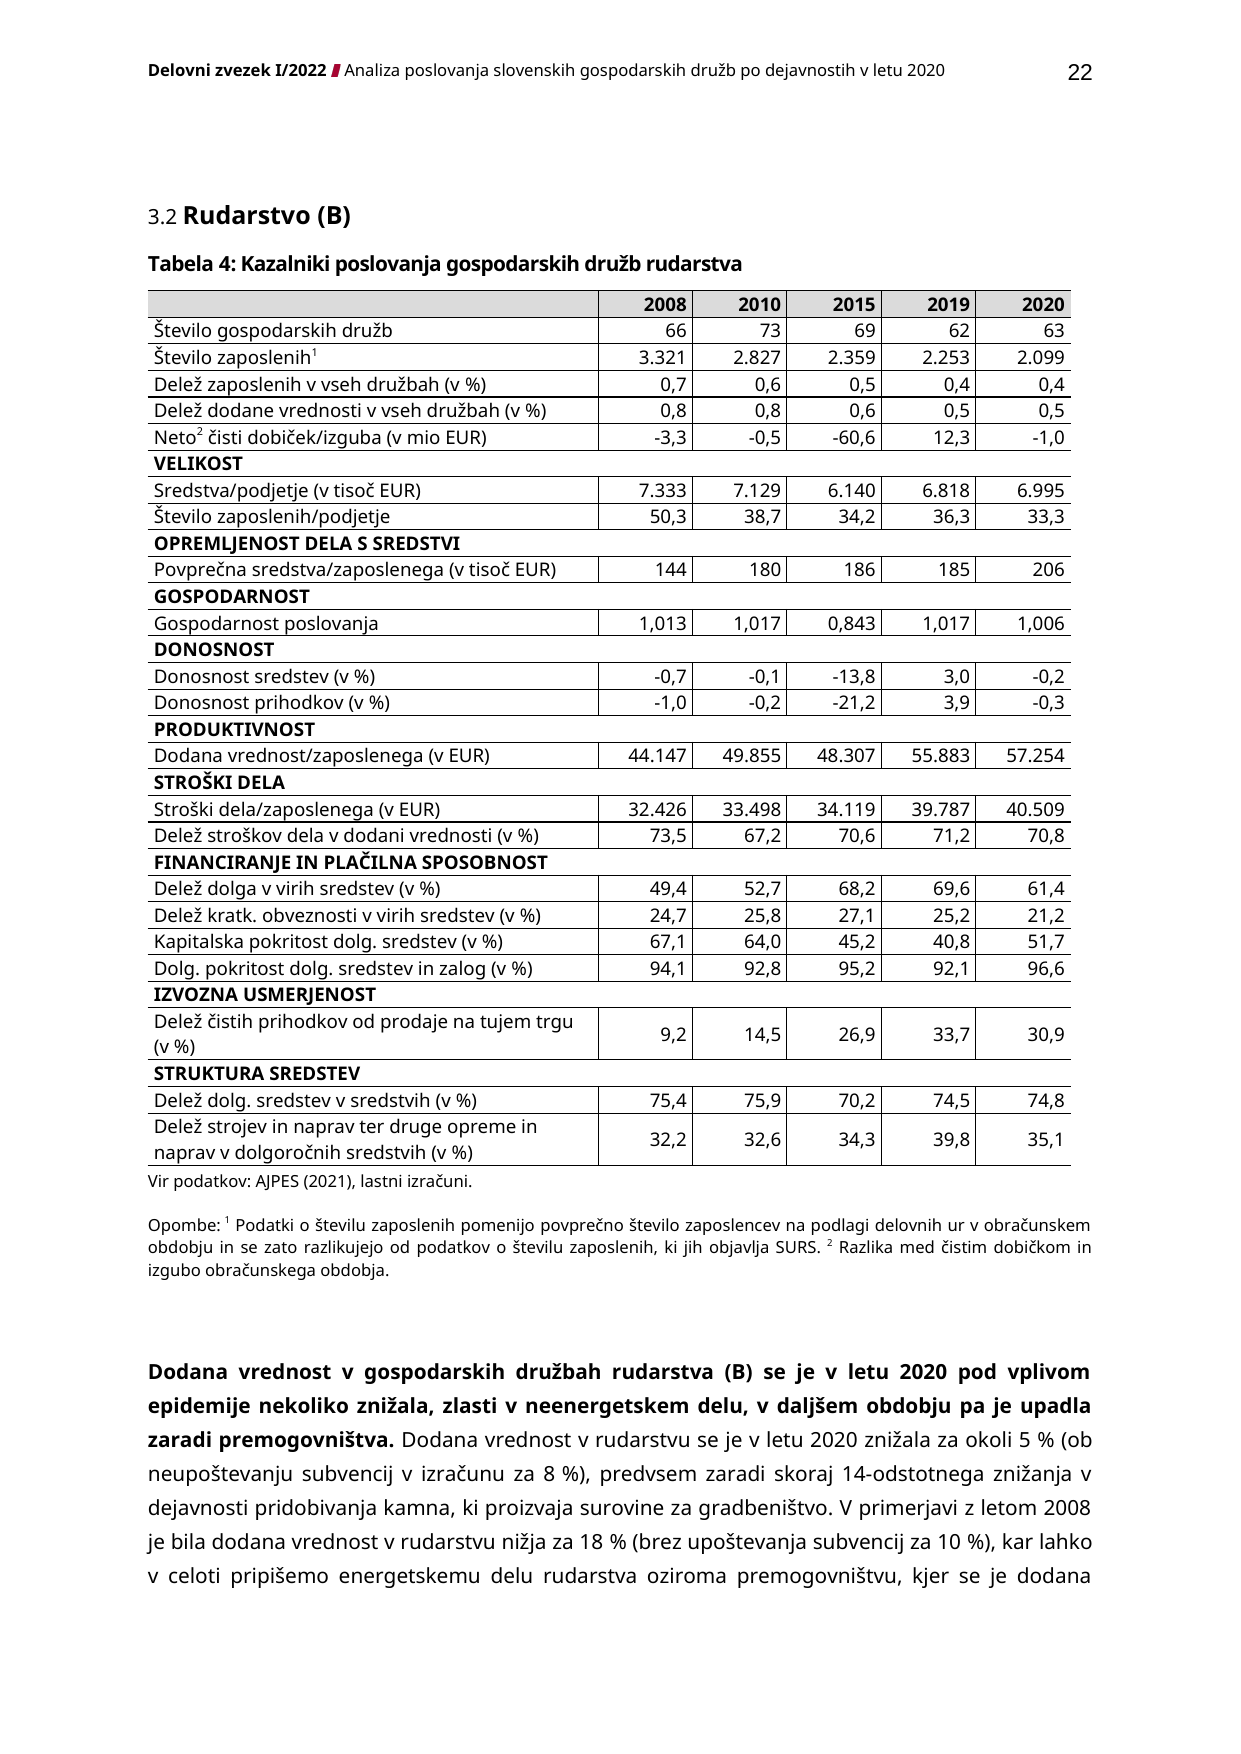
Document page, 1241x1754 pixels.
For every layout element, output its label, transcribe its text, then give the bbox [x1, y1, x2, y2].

table_cell 57.254 [976, 743, 1071, 768]
table_cell 0,6 [693, 371, 786, 396]
table_cell 144 [599, 557, 692, 582]
table_cell 61,4 [976, 876, 1071, 901]
table_cell Število gospodarskih družb [148, 318, 598, 343]
table_cell 64,0 [693, 929, 786, 954]
table_cell 49.855 [693, 743, 786, 768]
table_cell Delež stroškov dela v dodani vrednosti (v %) [148, 823, 598, 848]
text Opombe: 1 Podatki o številu zaposlenih pomenijo povprečno število zaposlencev na podlagi delovnih ur v obračunskem obdobju in se zato razlikujejo od podatkov o številu zaposlenih, ki jih objavlja SURS. 2 Razlika med čistim dobičkom in izgubo obračunskega obdobja. [148, 1213, 1092, 1281]
table_cell 0,843 [787, 610, 881, 635]
table_cell VELIKOST [148, 451, 1071, 476]
table_cell Dodana vrednost/zaposlenega (v EUR) [148, 743, 598, 768]
table_cell 92,8 [693, 955, 786, 981]
subtitle Rudarstvo (B) [148, 198, 1092, 232]
table_cell Povprečna sredstva/zaposlenega (v tisoč EUR) [148, 557, 598, 582]
table_cell 26,9 [787, 1008, 881, 1059]
table_cell 0,8 [599, 398, 692, 423]
table_cell 51,7 [976, 929, 1071, 954]
table_cell 66 [599, 318, 692, 343]
table_cell -0,5 [693, 424, 786, 449]
table_cell -0,7 [599, 663, 692, 688]
table_cell 39.787 [882, 796, 975, 821]
table_cell 44.147 [599, 743, 692, 768]
text Tabela 4: Kazalniki poslovanja gospodarskih družb rudarstva [148, 249, 1092, 278]
table_cell -13,8 [787, 663, 881, 688]
table_cell 95,2 [787, 955, 881, 981]
table_cell 7.333 [599, 477, 692, 503]
table_cell 70,2 [787, 1087, 881, 1112]
table_cell Dolg. pokritost dolg. sredstev in zalog (v %) [148, 955, 598, 981]
table_cell 35,1 [976, 1114, 1071, 1164]
table_cell 63 [976, 318, 1071, 343]
table_cell 69 [787, 318, 881, 343]
table_cell 6.140 [787, 477, 881, 503]
table_cell 67,2 [693, 823, 786, 848]
table_cell 2.827 [693, 344, 786, 370]
table_cell Število zaposlenih1 [148, 344, 598, 370]
table_cell 0,4 [882, 371, 975, 396]
table_cell -0,3 [976, 690, 1071, 715]
table_cell -1,0 [599, 690, 692, 715]
table_cell 49,4 [599, 876, 692, 901]
table_cell 71,2 [882, 823, 975, 848]
table_header 2015 [787, 291, 881, 317]
table_cell 0,5 [882, 398, 975, 423]
table_cell 180 [693, 557, 786, 582]
table_cell 2.359 [787, 344, 881, 370]
table_cell 32.426 [599, 796, 692, 821]
table_cell Gospodarnost poslovanja [148, 610, 598, 635]
table_cell 186 [787, 557, 881, 582]
table_cell FINANCIRANJE IN PLAČILNA SPOSOBNOST [148, 849, 1071, 874]
table_cell 25,8 [693, 902, 786, 928]
table_cell Število zaposlenih/podjetje [148, 504, 598, 529]
table_cell 32,2 [599, 1114, 692, 1164]
table_header [148, 291, 598, 317]
table_cell 74,5 [882, 1087, 975, 1112]
table_cell 24,7 [599, 902, 692, 928]
table_cell 206 [976, 557, 1071, 582]
table_cell 62 [882, 318, 975, 343]
table_cell 38,7 [693, 504, 786, 529]
table_cell 40.509 [976, 796, 1071, 821]
table_cell Neto2 čisti dobiček/izguba (v mio EUR) [148, 424, 598, 449]
table_cell 40,8 [882, 929, 975, 954]
table_cell Delež dolga v virih sredstev (v %) [148, 876, 598, 901]
table_cell 33.498 [693, 796, 786, 821]
table_cell Donosnost sredstev (v %) [148, 663, 598, 688]
table_cell Delež kratk. obveznosti v virih sredstev (v %) [148, 902, 598, 928]
table_cell OPREMLJENOST DELA S SREDSTVI [148, 530, 1071, 556]
table_header 2019 [882, 291, 975, 317]
table_cell 2.099 [976, 344, 1071, 370]
table_cell 25,2 [882, 902, 975, 928]
table_header 2008 [599, 291, 692, 317]
table_cell 12,3 [882, 424, 975, 449]
table_cell DONOSNOST [148, 636, 1071, 662]
table_cell 75,9 [693, 1087, 786, 1112]
table_cell STROŠKI DELA [148, 769, 1071, 795]
table_cell -21,2 [787, 690, 881, 715]
table_cell 33,3 [976, 504, 1071, 529]
table_cell 7.129 [693, 477, 786, 503]
table_cell 2.253 [882, 344, 975, 370]
table_cell 0,7 [599, 371, 692, 396]
table_cell 68,2 [787, 876, 881, 901]
table_cell 94,1 [599, 955, 692, 981]
table_cell 185 [882, 557, 975, 582]
table_cell -1,0 [976, 424, 1071, 449]
table_cell Delež čistih prihodkov od prodaje na tujem trgu (v %) [148, 1008, 598, 1059]
table_cell 0,5 [787, 371, 881, 396]
table_cell GOSPODARNOST [148, 583, 1071, 609]
table_cell 27,1 [787, 902, 881, 928]
table_cell 92,1 [882, 955, 975, 981]
table_cell 52,7 [693, 876, 786, 901]
picture [331, 64, 341, 77]
table_cell -0,2 [976, 663, 1071, 688]
table_cell 1,013 [599, 610, 692, 635]
table_cell 39,8 [882, 1114, 975, 1164]
table_cell 6.818 [882, 477, 975, 503]
table_cell 6.995 [976, 477, 1071, 503]
table_cell 96,6 [976, 955, 1071, 981]
table_cell Kapitalska pokritost dolg. sredstev (v %) [148, 929, 598, 954]
table_cell 3,0 [882, 663, 975, 688]
text Vir podatkov: AJPES (2021), lastni izračuni. [148, 1170, 1092, 1192]
table_cell 9,2 [599, 1008, 692, 1059]
table_cell Delež zaposlenih v vseh družbah (v %) [148, 371, 598, 396]
table_cell Delež dolg. sredstev v sredstvih (v %) [148, 1087, 598, 1112]
table_cell Delež strojev in naprav ter druge opreme in naprav v dolgoročnih sredstvih (v %) [148, 1114, 598, 1164]
table_cell Donosnost prihodkov (v %) [148, 690, 598, 715]
table_cell 36,3 [882, 504, 975, 529]
table_cell 34.119 [787, 796, 881, 821]
table_cell 69,6 [882, 876, 975, 901]
table_cell 50,3 [599, 504, 692, 529]
table_header 2020 [976, 291, 1071, 317]
table_cell 0,4 [976, 371, 1071, 396]
table_cell STRUKTURA SREDSTEV [148, 1060, 1071, 1086]
table_cell 48.307 [787, 743, 881, 768]
table_cell Sredstva/podjetje (v tisoč EUR) [148, 477, 598, 503]
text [148, 1357, 1092, 1590]
table_cell 70,8 [976, 823, 1071, 848]
table_cell 1,006 [976, 610, 1071, 635]
table_cell 33,7 [882, 1008, 975, 1059]
table_cell 14,5 [693, 1008, 786, 1059]
table_cell PRODUKTIVNOST [148, 716, 1071, 742]
table_cell 73,5 [599, 823, 692, 848]
table_cell -3,3 [599, 424, 692, 449]
table_cell 0,6 [787, 398, 881, 423]
table_cell 45,2 [787, 929, 881, 954]
table_cell 74,8 [976, 1087, 1071, 1112]
table_cell 34,3 [787, 1114, 881, 1164]
table_cell 0,8 [693, 398, 786, 423]
table_cell IZVOZNA USMERJENOST [148, 982, 1071, 1007]
table_header 2010 [693, 291, 786, 317]
table_cell 1,017 [693, 610, 786, 635]
table_cell 30,9 [976, 1008, 1071, 1059]
table_cell 34,2 [787, 504, 881, 529]
table_cell 73 [693, 318, 786, 343]
table_cell Delež dodane vrednosti v vseh družbah (v %) [148, 398, 598, 423]
table_cell -60,6 [787, 424, 881, 449]
table_cell 32,6 [693, 1114, 786, 1164]
table_cell 21,2 [976, 902, 1071, 928]
table_cell Stroški dela/zaposlenega (v EUR) [148, 796, 598, 821]
table_cell 70,6 [787, 823, 881, 848]
table_cell 3,9 [882, 690, 975, 715]
table_cell 55.883 [882, 743, 975, 768]
table_cell 0,5 [976, 398, 1071, 423]
table_cell -0,1 [693, 663, 786, 688]
table_cell -0,2 [693, 690, 786, 715]
table_cell 67,1 [599, 929, 692, 954]
table_cell 75,4 [599, 1087, 692, 1112]
table_cell 3.321 [599, 344, 692, 370]
table_cell 1,017 [882, 610, 975, 635]
